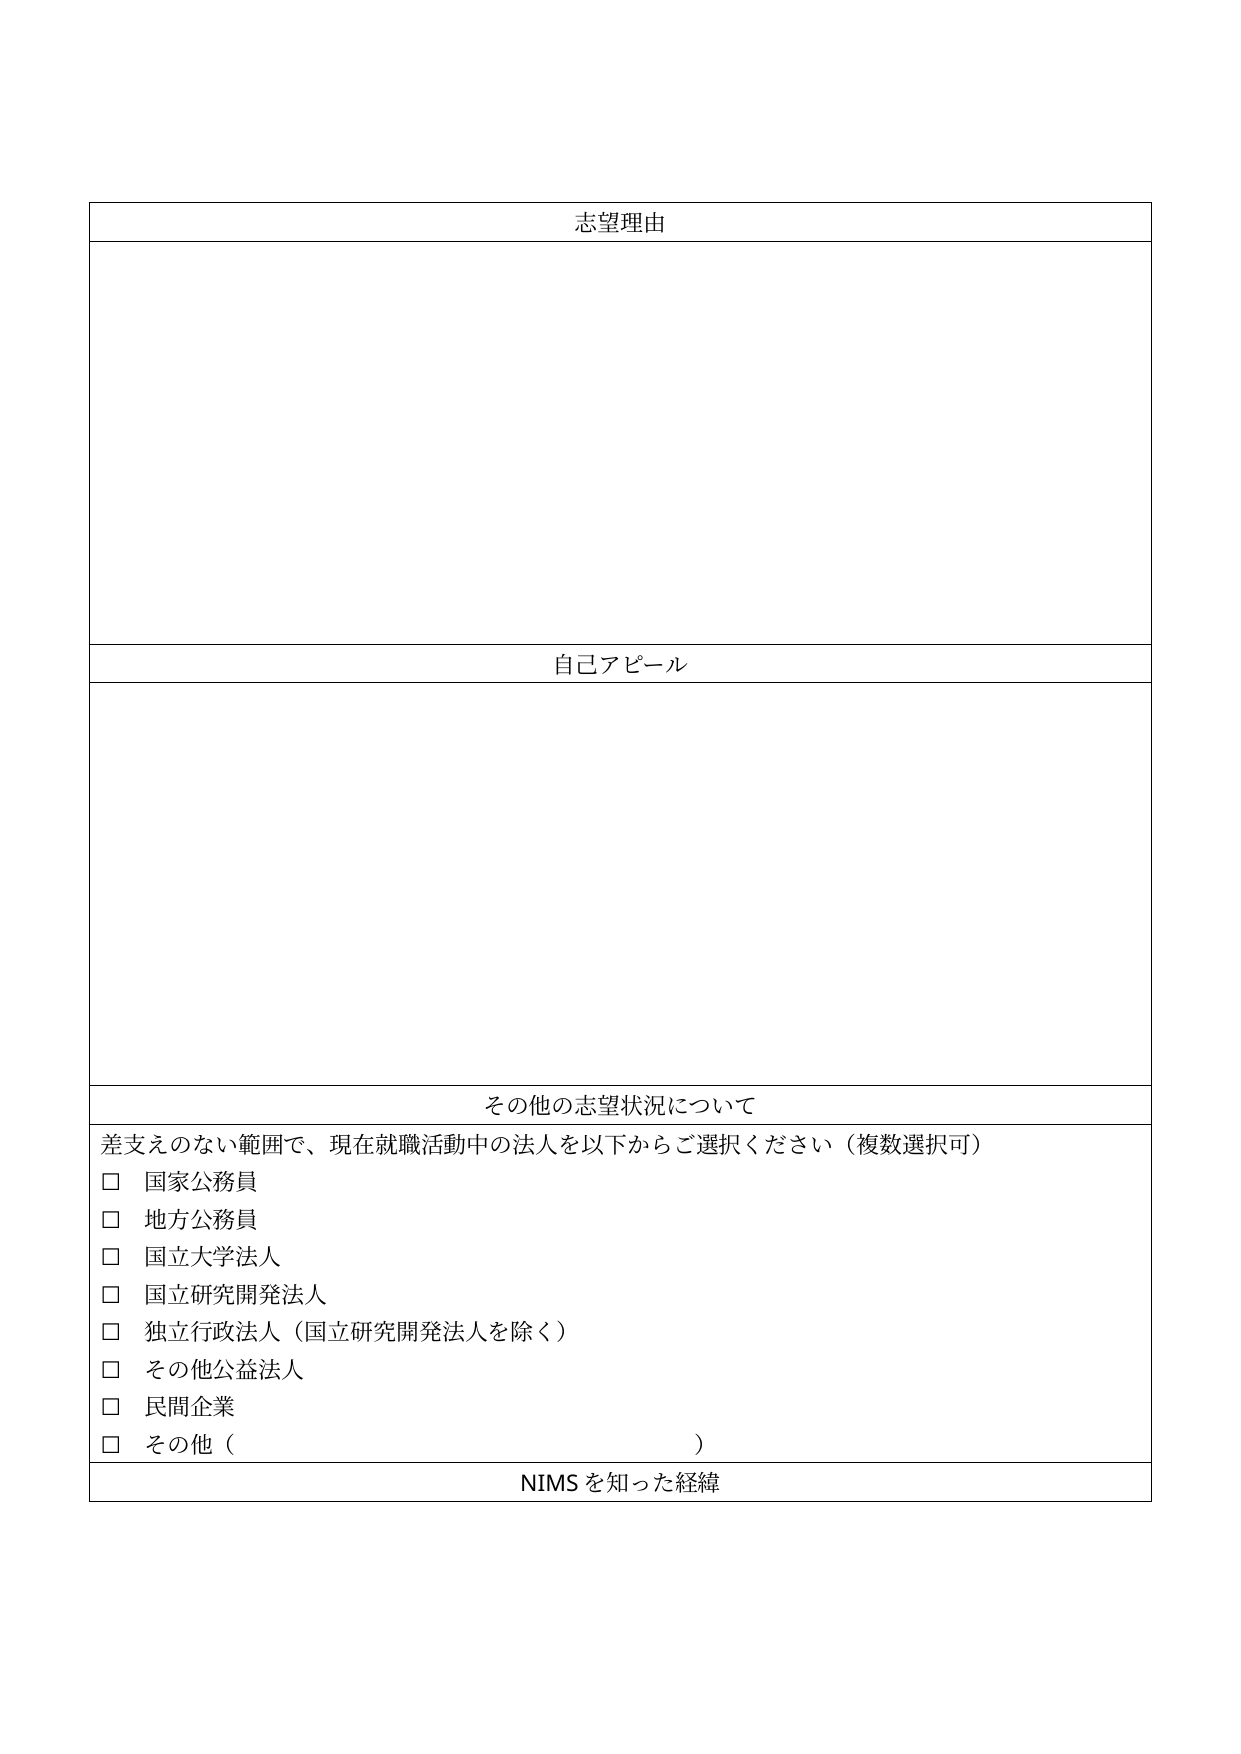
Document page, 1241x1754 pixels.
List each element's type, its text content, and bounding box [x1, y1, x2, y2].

table_cell [90, 242, 1151, 643]
table_header 志望理由 [90, 203, 1151, 241]
table_cell 自己アピール [90, 645, 1151, 682]
table_cell [90, 683, 1151, 1085]
table_cell 差支えのない範囲で、現在就職活動中の法人を以下からご選択ください（複数選択可） 国家公務員 地方公務員 国立大学法人 国立研究開発法人 独立行政法人（国立研究開発法人を除く） その他公益法人 民間企業 その他（ ） [90, 1125, 1151, 1462]
table_cell NIMSを知った経緯 [90, 1463, 1151, 1501]
table_cell その他の志望状況について [90, 1086, 1151, 1123]
